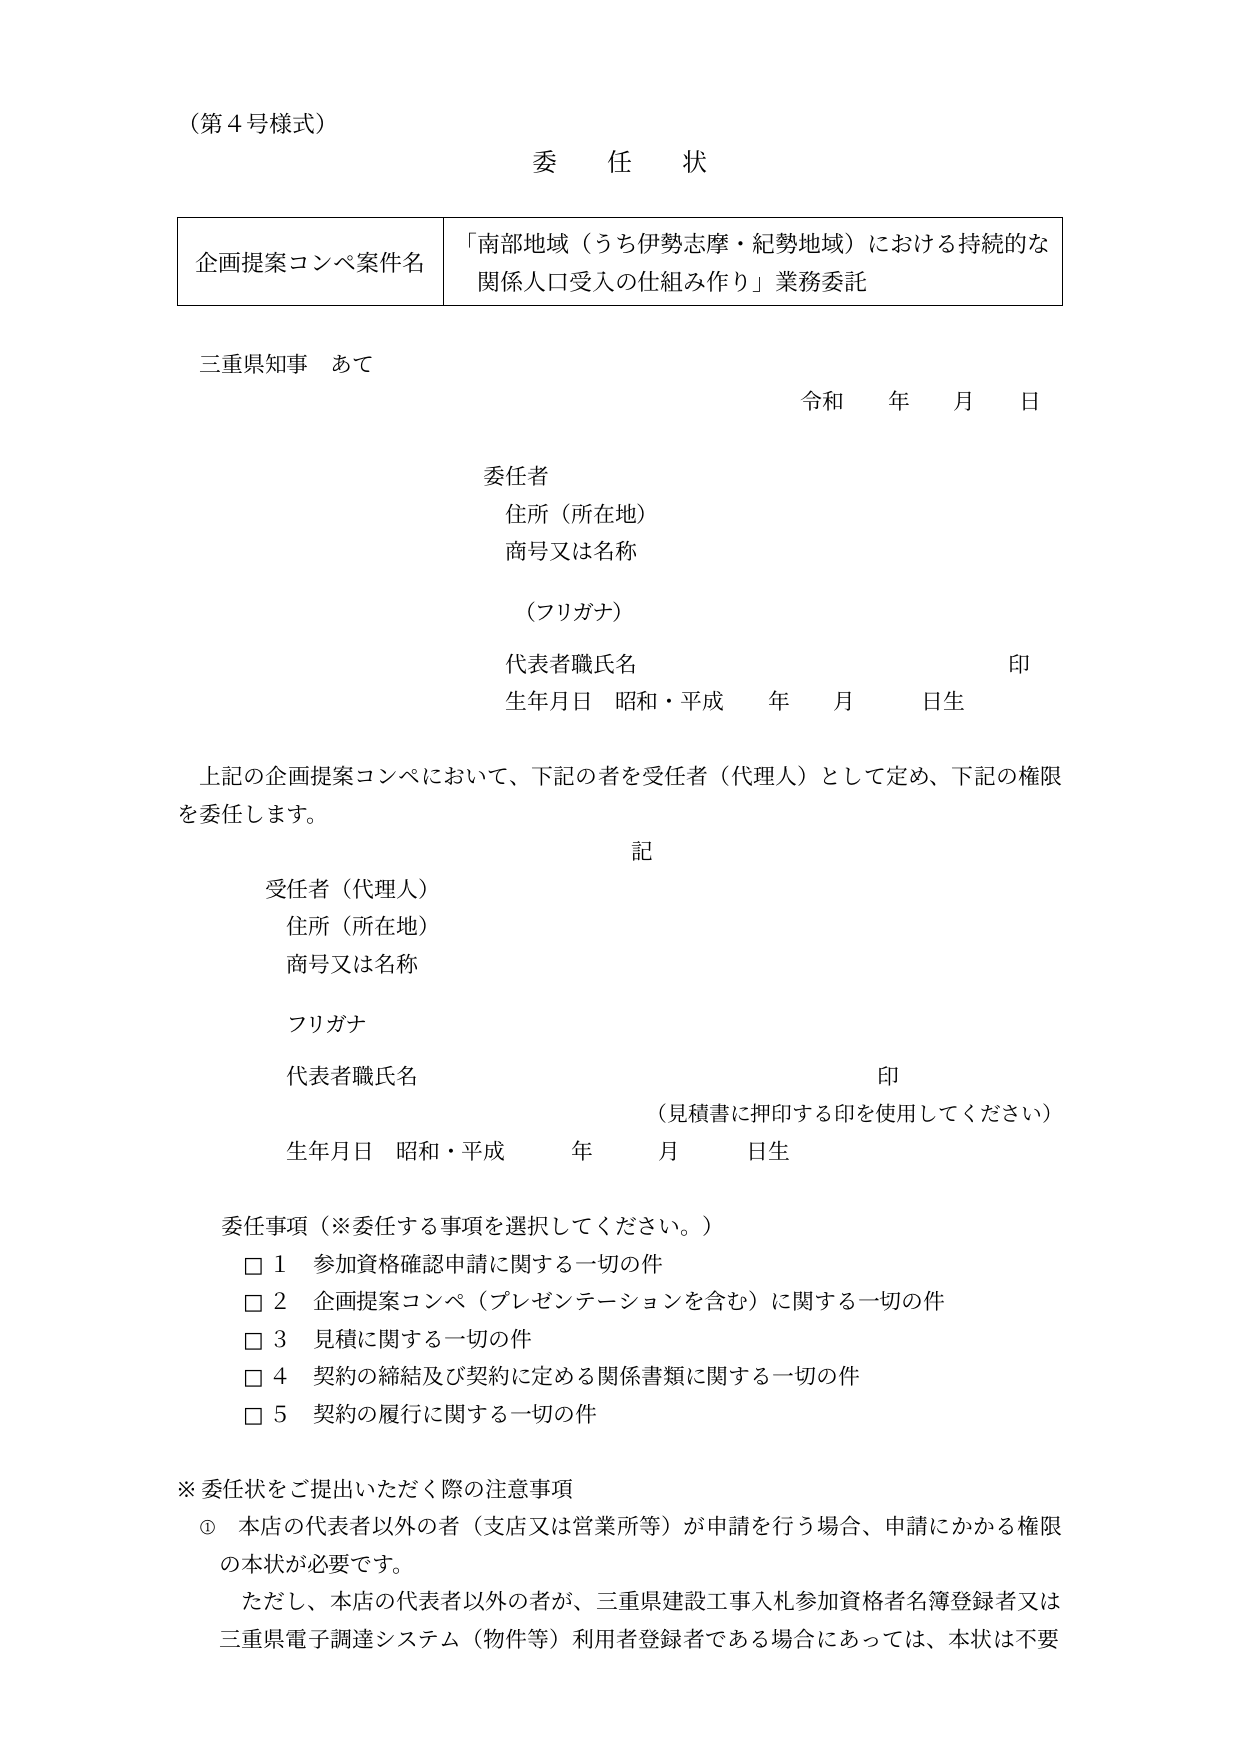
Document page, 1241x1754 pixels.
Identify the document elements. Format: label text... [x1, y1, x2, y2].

text 三重県知事 あて [199, 344, 1063, 381]
text ※ 委任状をご提出いただく際の注意事項 [177, 1469, 1063, 1506]
text 住所（所在地） [505, 494, 1063, 531]
text ① 本店の代表者以外の者（支店又は営業所等）が申請を行う場合、申請にかかる権限の本状が必要です。 [199, 1506, 1063, 1581]
text （フリガナ） [505, 569, 1063, 644]
text 商号又は名称 [505, 531, 1063, 569]
text 代表者職氏名 印 [505, 644, 1063, 681]
text 委任者 [483, 456, 1063, 494]
text （第４号様式） [177, 104, 1063, 142]
text □ １ 参加資格確認申請に関する一切の件 [243, 1244, 1063, 1281]
text 記 [177, 831, 1063, 869]
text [219, 1581, 1063, 1656]
text □ ５ 契約の履行に関する一切の件 [243, 1394, 1063, 1431]
text フリガナ [287, 981, 1063, 1056]
text 上記の企画提案コンペにおいて、下記の者を受任者（代理人）として定め、下記の権限を委任します。 [177, 756, 1063, 831]
text 商号又は名称 [287, 944, 1063, 981]
text 代表者職氏名 印 [287, 1056, 1063, 1094]
text □ ３ 見積に関する一切の件 [243, 1319, 1063, 1356]
text 生年月日 昭和・平成 年 月 日生 [287, 1131, 1063, 1169]
text 令和 年 月 日 [177, 381, 1041, 419]
text □ ２ 企画提案コンペ（プレゼンテーションを含む）に関する一切の件 [243, 1281, 1063, 1319]
text 住所（所在地） [287, 906, 1063, 944]
text 委 任 状 [177, 142, 1063, 179]
text （見積書に押印する印を使用してください） [177, 1094, 1063, 1131]
table_header 「南部地域（うち伊勢志摩・紀勢地域）における持続的な関係人口受入の仕組み作り」業務委託 [444, 218, 1062, 305]
text □ ４ 契約の締結及び契約に定める関係書類に関する一切の件 [243, 1356, 1063, 1394]
text 生年月日 昭和・平成 年 月 日生 [505, 681, 1063, 719]
table_header 企画提案コンペ案件名 [178, 218, 443, 305]
text 委任事項（※委任する事項を選択してください。） [177, 1206, 1063, 1244]
text 受任者（代理人） [265, 869, 1063, 906]
